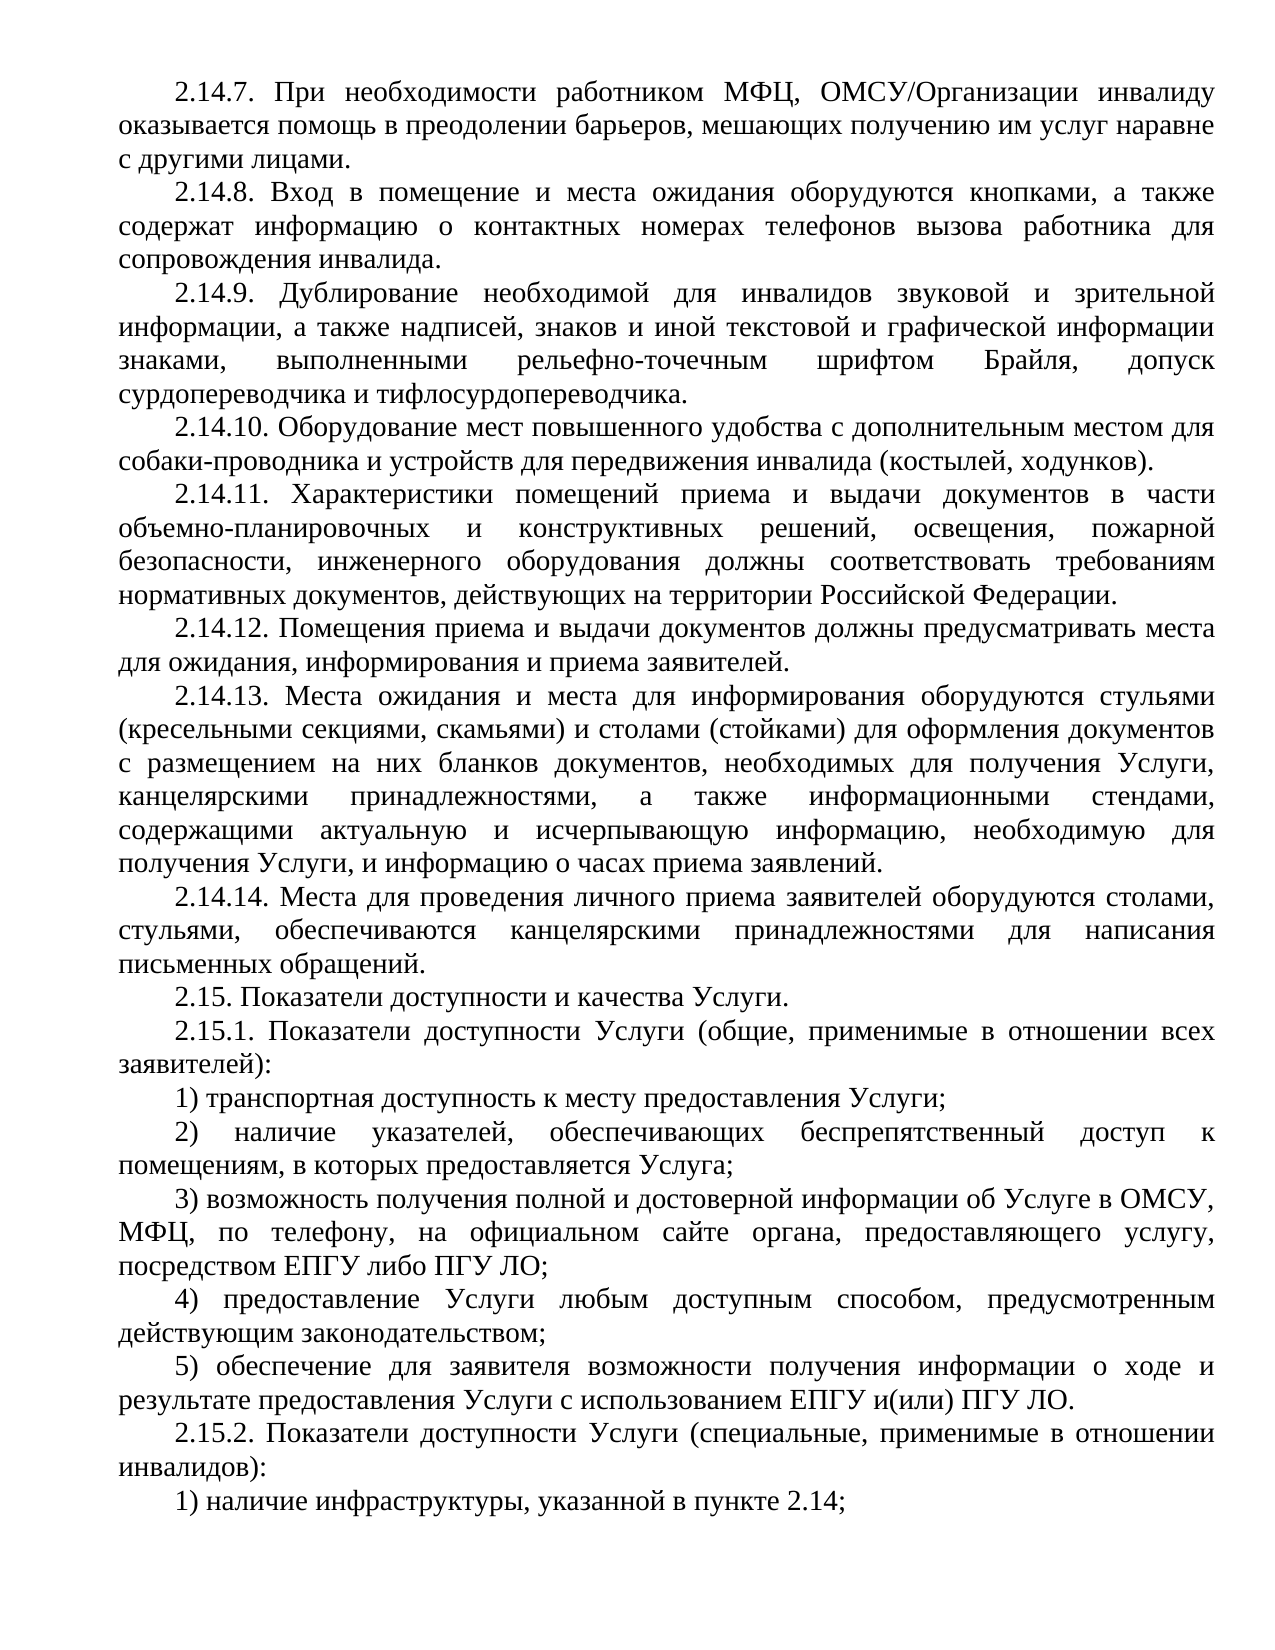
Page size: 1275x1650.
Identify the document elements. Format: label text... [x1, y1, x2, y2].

text 2.14.14. Места для проведения личного приема заявителей оборудуются столами, стульями, обеспечиваются канцелярскими принадлежностями для написания письменных обращений. [118, 879, 1216, 979]
text 2.14.8. Вход в помещение и места ожидания оборудуются кнопками, а также содержат информацию о контактных номерах телефонов вызова работника для сопровождения инвалида. [118, 174, 1216, 275]
text 2.14.12. Помещения приема и выдачи документов должны предусматривать места для ожидания, информирования и приема заявителей. [118, 611, 1216, 678]
text 2.15.1. Показатели доступности Услуги (общие, применимые в отношении всех заявителей): [118, 1013, 1216, 1080]
text 2.14.10. Оборудование мест повышенного удобства с дополнительным местом для собаки-проводника и устройств для передвижения инвалида (костылей, ходунков). [118, 409, 1216, 476]
text 3) возможность получения полной и достоверной информации об Услуге в ОМСУ, МФЦ, по телефону, на официальном сайте органа, предоставляющего услугу, посредством ЕПГУ либо ПГУ ЛО; [118, 1181, 1216, 1281]
text 2.14.13. Места ожидания и места для информирования оборудуются стульями (кресельными секциями, скамьями) и столами (стойками) для оформления документов с размещением на них бланков документов, необходимых для получения Услуги, канцелярскими принадлежностями, а также информационными стендами, содержащими актуальную и исчерпывающую информацию, необходимую для получения Услуги, и информацию о часах приема заявлений. [118, 678, 1216, 879]
text 1) транспортная доступность к месту предоставления Услуги; [118, 1080, 1216, 1114]
text 2.15.2. Показатели доступности Услуги (специальные, применимые в отношении инвалидов): [118, 1416, 1216, 1483]
text 2.15. Показатели доступности и качества Услуги. [118, 979, 1216, 1013]
text 4) предоставление Услуги любым доступным способом, предусмотренным действующим законодательством; [118, 1281, 1216, 1348]
text 2.14.11. Характеристики помещений приема и выдачи документов в части объемно-планировочных и конструктивных решений, освещения, пожарной безопасности, инженерного оборудования должны соответствовать требованиям нормативных документов, действующих на территории Российской Федерации. [118, 476, 1216, 611]
text 2.14.7. При необходимости работником МФЦ, ОМСУ/Организации инвалиду оказывается помощь в преодолении барьеров, мешающих получению им услуг наравне с другими лицами. [118, 74, 1216, 174]
text 1) наличие инфраструктуры, указанной в пункте 2.14; [118, 1483, 1216, 1516]
text 5) обеспечение для заявителя возможности получения информации о ходе и результате предоставления Услуги с использованием ЕПГУ и(или) ПГУ ЛО. [118, 1348, 1216, 1416]
text 2.14.9. Дублирование необходимой для инвалидов звуковой и зрительной информации, а также надписей, знаков и иной текстовой и графической информации знаками, выполненными рельефно-точечным шрифтом Брайля, допуск сурдопереводчика и тифлосурдопереводчика. [118, 275, 1216, 409]
text 2) наличие указателей, обеспечивающих беспрепятственный доступ к помещениям, в которых предоставляется Услуга; [118, 1114, 1216, 1181]
